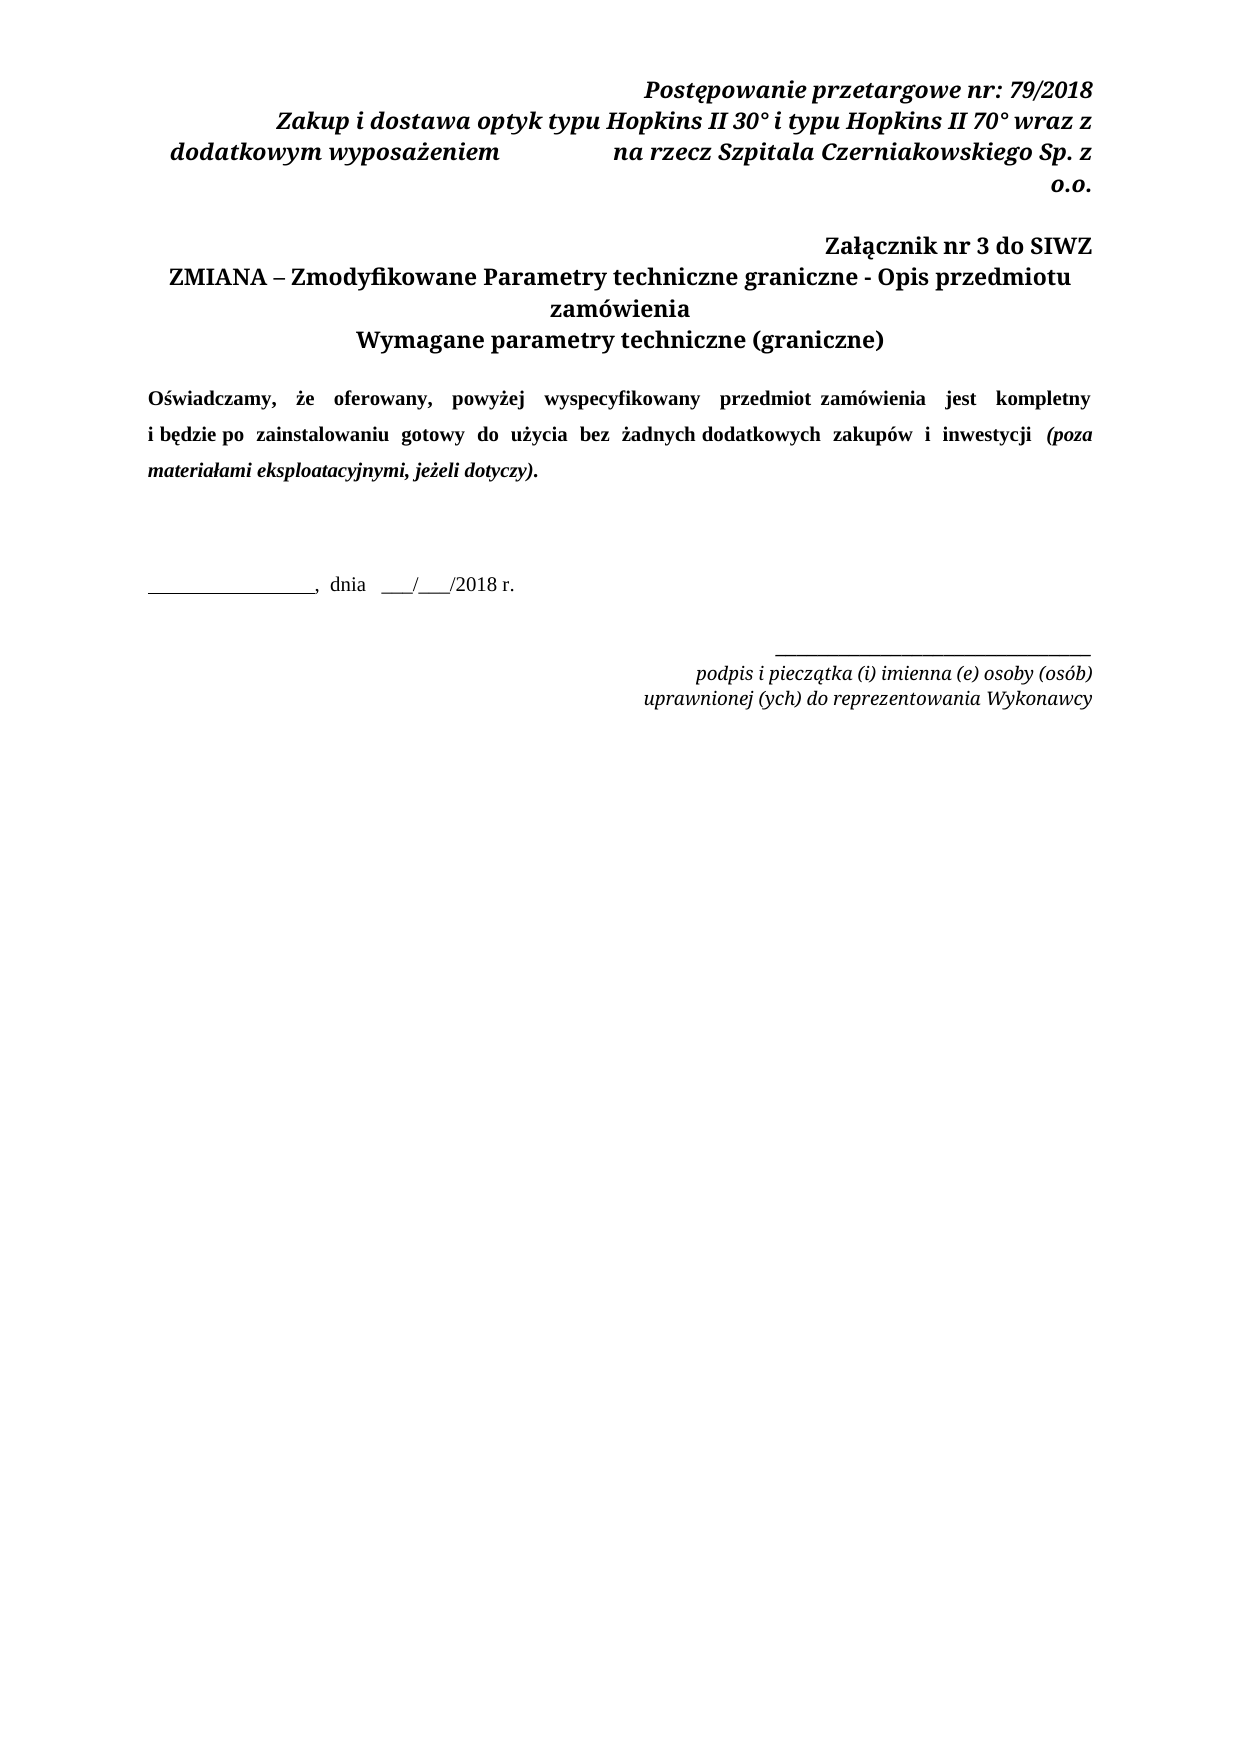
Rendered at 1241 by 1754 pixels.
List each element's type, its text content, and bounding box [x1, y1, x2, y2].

text Oświadczamy, że oferowany, powyżej wyspecyfikowany przedmiot zamówienia jest kompletny i będzie po zainstalowaniu gotowy do użycia bez żadnych dodatkowych zakupów i inwestycji (poza materiałami eksploatacyjnymi, jeżeli dotyczy). [148, 386, 1093, 482]
text uprawnionej (ych) do reprezentowania Wykonawcy [148, 686, 1093, 711]
text , dnia ___/___/2018 r. [148, 572, 1063, 596]
text podpis i pieczątka (i) imienna (e) osoby (osób) [148, 660, 1093, 686]
text ______________________________ [664, 629, 1093, 660]
